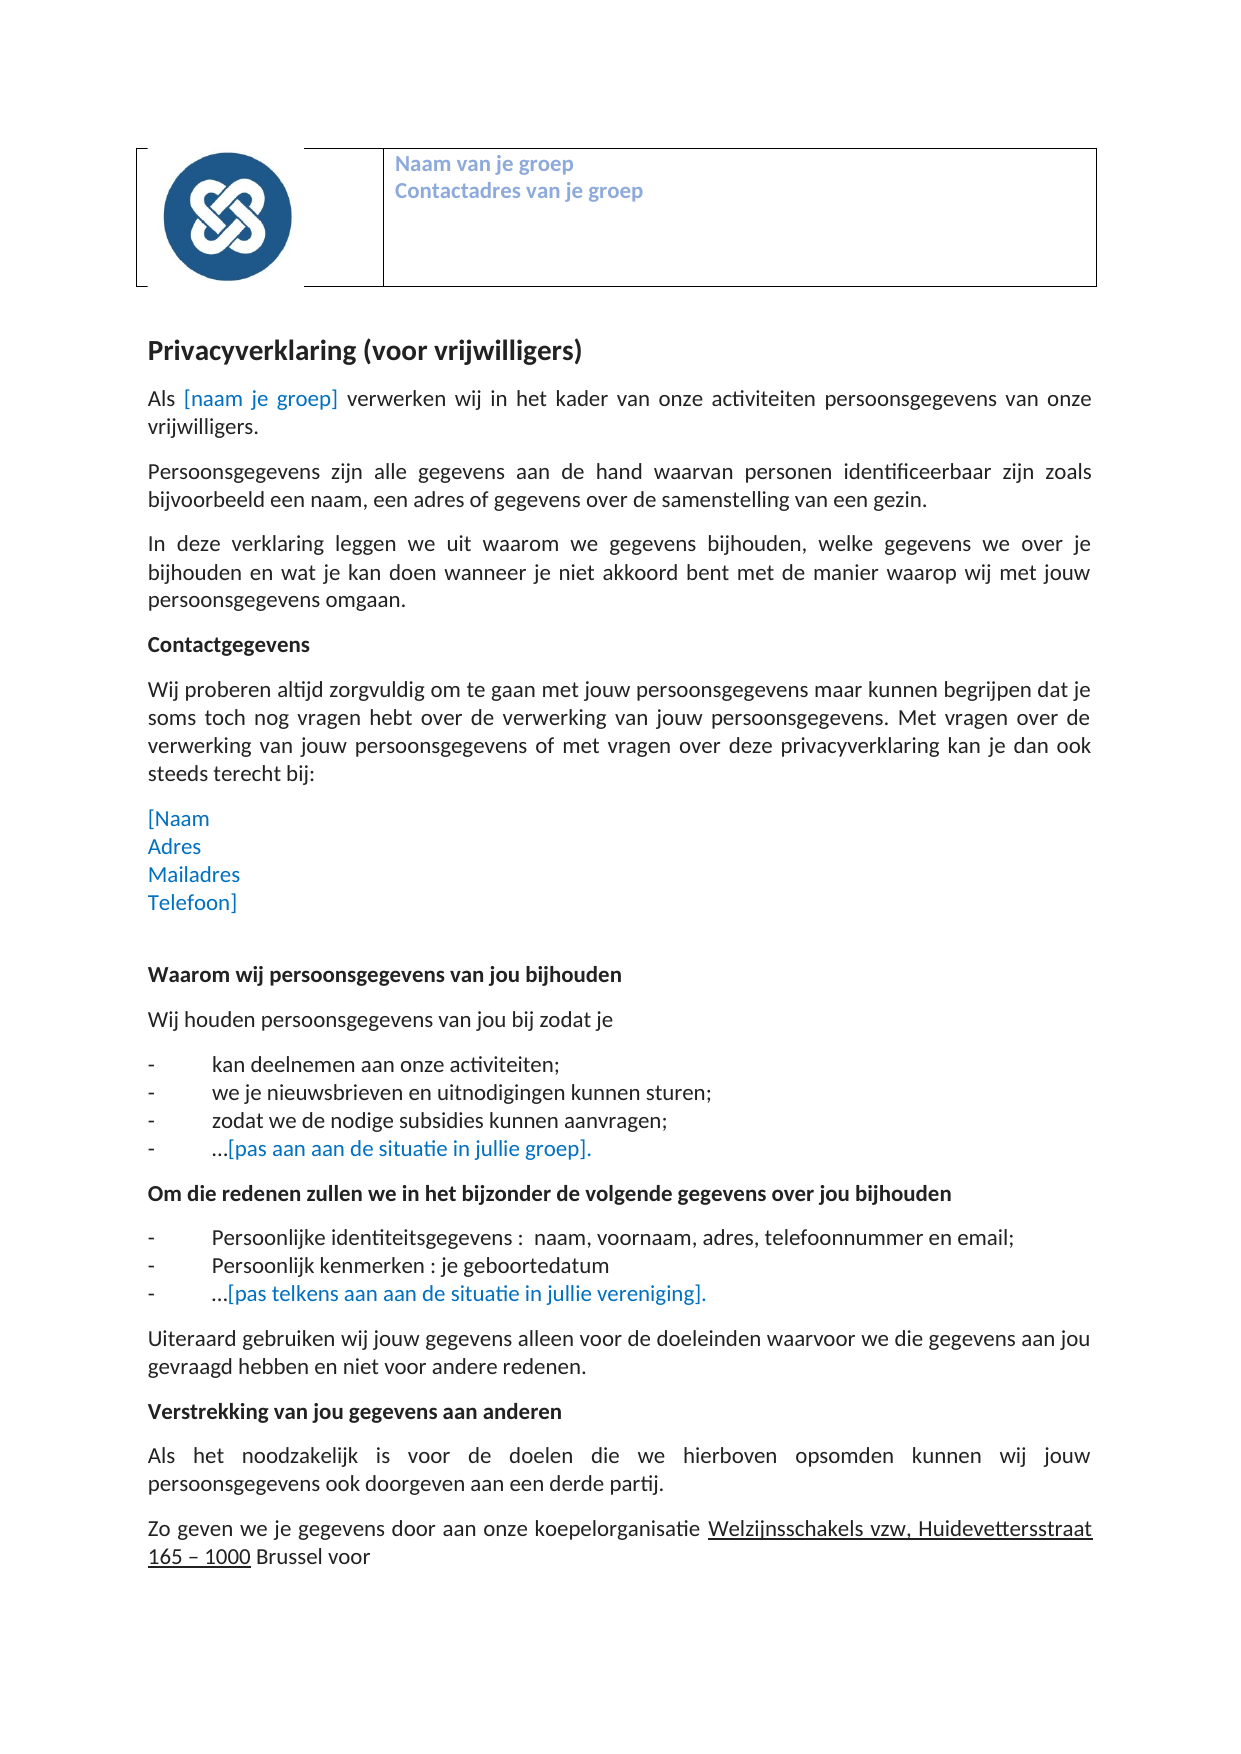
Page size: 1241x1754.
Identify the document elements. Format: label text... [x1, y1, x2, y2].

text - kan deelnemen aan onze activiteiten; [148, 1050, 1093, 1078]
text Wij proberen altijd zorgvuldig om te gaan met jouw persoonsgegevens maar kunnen begrijpen dat je soms toch nog vragen hebt over de verwerking van jouw persoonsgegevens. Met vragen over de verwerking van jouw persoonsgegevens of met vragen over deze privacyverklaring kan je dan ook steeds terecht bij: [148, 675, 1093, 787]
text Uiteraard gebruiken wij jouw gegevens alleen voor de doeleinden waarvoor we die gegevens aan jou gevraagd hebben en niet voor andere redenen. [148, 1324, 1093, 1380]
text - we je nieuwsbrieven en uitnodigingen kunnen sturen; [148, 1078, 1093, 1106]
table_header Naam van je groep Contactadres van je groep [384, 149, 1096, 286]
text Zo geven we je gegevens door aan onze koepelorganisatie Welzijnsschakels vzw, Huidevettersstraat 165 – 1000 Brussel voor [148, 1514, 1093, 1570]
text Als het noodzakelijk is voor de doelen die we hierboven opsomden kunnen wij jouw persoonsgegevens ook doorgeven aan een derde partij. [148, 1441, 1093, 1497]
list Persoonlijke identiteitsgegevens : naam, voornaam, adres, telefoonnummer en email; [148, 1223, 1093, 1251]
list Persoonlijk kenmerken : je geboortedatum [148, 1251, 1093, 1279]
text Adres [148, 832, 1093, 860]
text - …[pas aan aan de situatie in jullie groep]. [148, 1134, 1093, 1162]
picture [147, 148, 304, 287]
text Verstrekking van jou gegevens aan anderen [148, 1397, 1093, 1425]
text Waarom wij persoonsgegevens van jou bijhouden [148, 961, 1093, 988]
text In deze verklaring leggen we uit waarom we gegevens bijhouden, welke gegevens we over je bijhouden en wat je kan doen wanneer je niet akkoord bent met de manier waarop wij met jouw persoonsgegevens omgaan. [148, 529, 1093, 614]
text Contactgegevens [148, 630, 1093, 658]
text Mailadres [148, 860, 1093, 888]
text Persoonsgegevens zijn alle gegevens aan de hand waarvan personen identificeerbaar zijn zoals bijvoorbeeld een naam, een adres of gegevens over de samenstelling van een gezin. [148, 457, 1093, 513]
text - zodat we de nodige subsidies kunnen aanvragen; [148, 1106, 1093, 1134]
table_header [137, 149, 147, 286]
text Wij houden persoonsgegevens van jou bij zodat je [148, 1005, 1093, 1033]
table_header [304, 149, 383, 286]
text Telefoon] [148, 888, 1093, 916]
list …[pas telkens aan aan de situatie in jullie vereniging]. [148, 1279, 1093, 1307]
text Als [naam je groep] verwerken wij in het kader van onze activiteiten persoonsgegevens van onze vrijwilligers. [148, 384, 1093, 440]
text Om die redenen zullen we in het bijzonder de volgende gegevens over jou bijhouden [148, 1179, 1093, 1207]
text [Naam [148, 804, 1093, 832]
text Privacyverklaring (voor vrijwilligers) [148, 332, 1093, 367]
